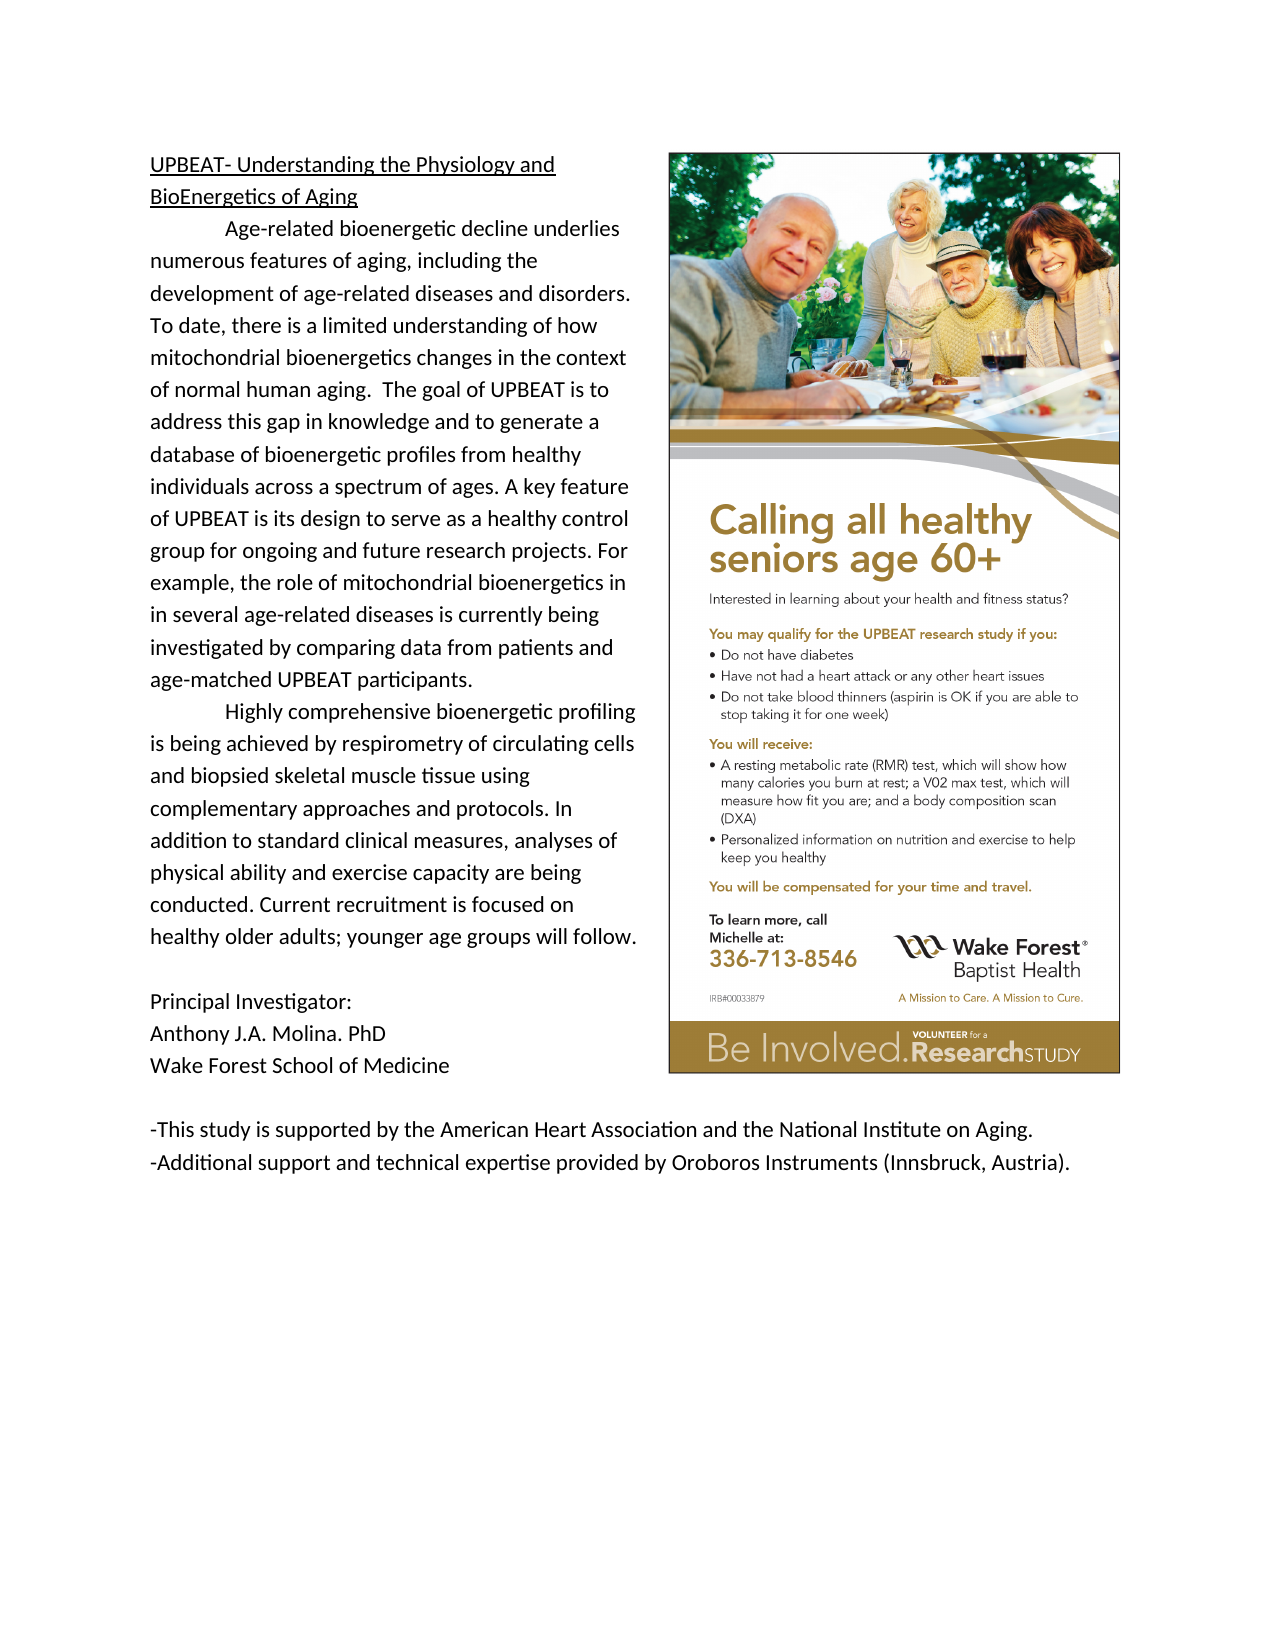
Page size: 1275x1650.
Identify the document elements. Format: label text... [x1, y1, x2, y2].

text Age-related bioenergetic decline underlies numerous features of aging, including the development of age-related diseases and disorders. To date, there is a limited understanding of how mitochondrial bioenergetics changes in the context of normal human aging. The goal of UPBEAT is to address this gap in knowledge and to generate a database of bioenergetic profiles from healthy individuals across a spectrum of ages. A key feature of UPBEAT is its design to serve as a healthy control group for ongoing and future research projects. For example, the role of mitochondrial bioenergetics in in several age-related diseases is currently being investigated by comparing data from patients and age-matched UPBEAT participants. [150, 214, 667, 693]
text -Additional support and technical expertise provided by Oroboros Instruments (Innsbruck, Austria). [150, 1148, 1125, 1176]
text Highly comprehensive bioenergetic profiling is being achieved by respirometry of circulating cells and biopsied skeletal muscle tissue using complementary approaches and protocols. In addition to standard clinical measures, analyses of physical ability and exercise capacity are being conducted. Current recruitment is focused on healthy older adults; younger age groups will follow. [150, 697, 667, 951]
text Anthony J.A. Molina. PhD [150, 1019, 667, 1047]
text UPBEAT- Understanding the Physiology and BioEnergetics of Aging [150, 150, 667, 210]
text Wake Forest School of Medicine [150, 1051, 1125, 1079]
text Principal Investigator: [150, 987, 667, 1015]
text -This study is supported by the American Heart Association and the National Institute on Aging. [150, 1116, 1125, 1144]
